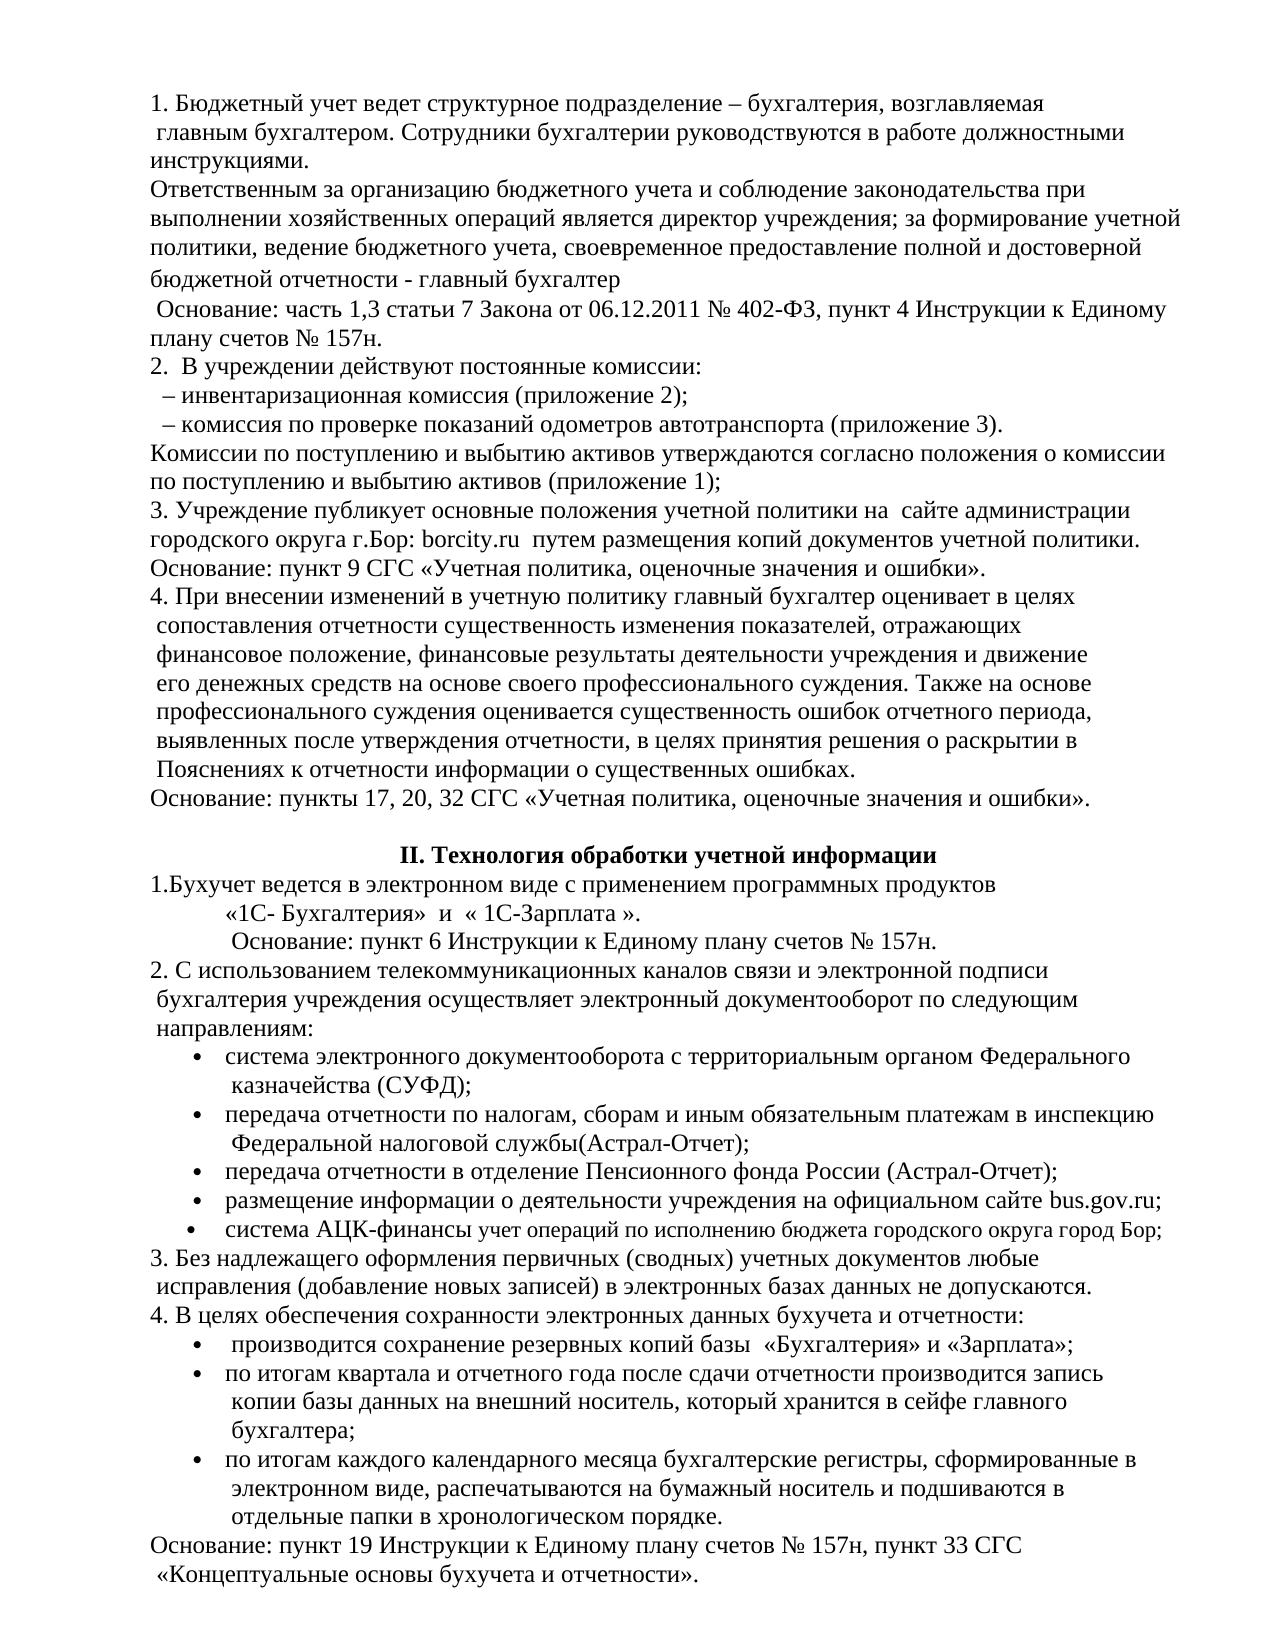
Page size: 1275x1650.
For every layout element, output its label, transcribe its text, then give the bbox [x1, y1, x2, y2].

list система электронного документооборота с территориальным органом Федерального казначейства (СУФД); [194, 1041, 1168, 1099]
list по итогам каждого календарного месяца бухгалтерские регистры, сформированные в электронном виде, распечатываются на бумажный носитель и подшиваются в отдельные папки в хронологическом порядке. [194, 1444, 1168, 1530]
list производится сохранение резервных копий базы «Бухгалтерия» и «Зарплата»; [194, 1329, 1168, 1358]
list размещение информации о деятельности учреждения на официальном сайте bus.gov.ru; [194, 1185, 1168, 1214]
text Комиссии по поступлению и выбытию активов утверждаются согласно положения о комиссии по поступлению и выбытию активов (приложение 1); [150, 438, 1186, 495]
text 2. С использованием телекоммуникационных каналов связи и электронной подписи бухгалтерия учреждения осуществляет электронный документооборот по следующим направлениям: [150, 955, 1186, 1041]
text II. Технология обработки учетной информации [150, 840, 1186, 869]
text Ответственным за организацию бюджетного учета и соблюдение законодательства при выполнении хозяйственных операций является директор учреждения; за формирование учетной политики, ведение бюджетного учета, своевременное предоставление полной и достоверной бюджетной отчетности - главный бухгалтер Основание: часть 1,3 статьи 7 Закона от 06.12.2011 № 402-ФЗ, пункт 4 Инструкции к Единому плану счетов № 157н. [150, 174, 1186, 351]
text 4. При внесении изменений в учетную политику главный бухгалтер оценивает в целях сопоставления отчетности существенность изменения показателей, отражающих финансовое положение, финансовые результаты деятельности учреждения и движение его денежных средств на основе своего профессионального суждения. Также на основе профессионального суждения оценивается существенность ошибок отчетного периода, выявленных после утверждения отчетности, в целях принятия решения о раскрытии в Пояснениях к отчетности информации о существенных ошибках. [150, 581, 1186, 783]
text Основание: пункты 17, 20, 32 СГС «Учетная политика, оценочные значения и ошибки». [150, 783, 1186, 811]
text 1. Бюджетный учет ведет структурное подразделение – бухгалтерия, возглавляемая главным бухгалтером. Сотрудники бухгалтерии руководствуются в работе должностными инструкциями. [150, 88, 1186, 174]
text 4. В целях обеспечения сохранности электронных данных бухучета и отчетности: [150, 1300, 1186, 1329]
list «1С- Бухгалтерия» и « 1С-Зарплата ». Основание: пункт 6 Инструкции к Единому плану счетов № 157н. [225, 898, 1186, 955]
list система АЦК-финансы учет операций по исполнению бюджета городского округа город Бор; [187, 1214, 1186, 1243]
text 1.Бухучет ведется в электронном виде с применением программных продуктов [150, 869, 1186, 898]
text Основание: пункт 19 Инструкции к Единому плану счетов № 157н, пункт 33 СГС «Концептуальные основы бухучета и отчетности». [150, 1530, 1186, 1588]
list по итогам квартала и отчетного года после сдачи отчетности производится запись копии базы данных на внешний носитель, который хранится в сейфе главного бухгалтера; [194, 1358, 1168, 1444]
text 3. Учреждение публикует основные положения учетной политики на сайте администрации городского округа г.Бор: borcity.ru путем размещения копий документов учетной политики. Основание: пункт 9 СГС «Учетная политика, оценочные значения и ошибки». [150, 495, 1186, 581]
list передача отчетности в отделение Пенсионного фонда России (Астрал-Отчет); [194, 1156, 1168, 1185]
text 2. В учреждении действуют постоянные комиссии: – инвентаризационная комиссия (приложение 2); – комиссия по проверке показаний одометров автотранспорта (приложение 3). [150, 351, 1186, 438]
list передача отчетности по налогам, сборам и иным обязательным платежам в инспекцию Федеральной налоговой службы(Астрал-Отчет); [194, 1099, 1168, 1156]
text 3. Без надлежащего оформления первичных (сводных) учетных документов любые исправления (добавление новых записей) в электронных базах данных не допускаются. [150, 1243, 1186, 1300]
